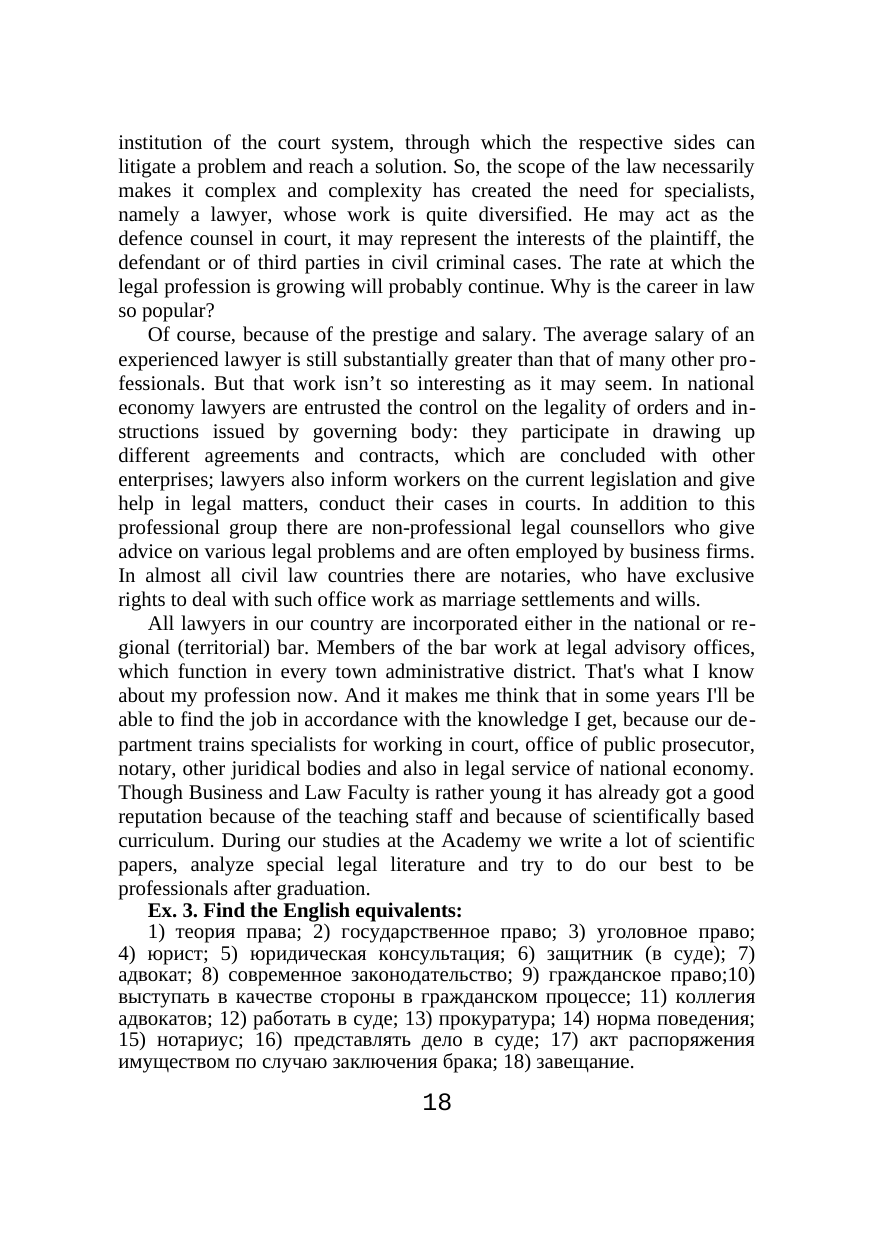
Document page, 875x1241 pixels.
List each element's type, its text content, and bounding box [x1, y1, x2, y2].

text Of course, because of the prestige and salary. The average salary of an experienced lawyer is still substantially greater than that of many other professionals. But that work isn’t so interesting as it may seem. In national economy lawyers are entrusted the control on the legality of orders and instructions issued by governing body: they participate in drawing up different agreements and contracts, which are concluded with other enterprises; lawyers also inform workers on the current legislation and give help in legal matters, conduct their cases in courts. In addition to this professional group there are non-professional legal counsellors who give advice on various legal problems and are often employed by business firms. In almost all civil law countries there are notaries, who have exclusive rights to deal with such office work as marriage settlements and wills. [118, 322, 756, 611]
text Ex. 3. Find the English equivalents: [118, 900, 756, 921]
text All lawyers in our country are incorporated either in the national or regional (territorial) bar. Members of the bar work at legal advisory offices, which function in every town administrative district. That's what I know about my profession now. And it makes me think that in some years I'll be able to find the job in accordance with the knowledge I get, because our department trains specialists for working in court, office of public prosecutor, notary, other juridical bodies and also in legal service of national economy. Though Business and Law Faculty is rather young it has already got a good reputation because of the teaching staff and because of scientifically based curriculum. During our studies at the Academy we write a lot of scientific papers, analyze special legal literature and try to do our best to be professionals after graduation. [118, 611, 756, 900]
list теория права; 2) государственное право; 3) уголовное право; 4) юрист; 5) юридическая консультация; 6) защитник (в суде); 7) адвокат; 8) современное законодательство; 9) гражданское право;10) выступать в качестве стороны в гражданском процессе; 11) коллегия адвокатов; 12) работать в суде; 13) прокуратура; 14) норма поведения; 15) нотариус; 16) представлять дело в суде; 17) акт распоряжения имуществом по случаю заключения брака; 18) завещание. [118, 921, 756, 1073]
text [118, 130, 756, 322]
